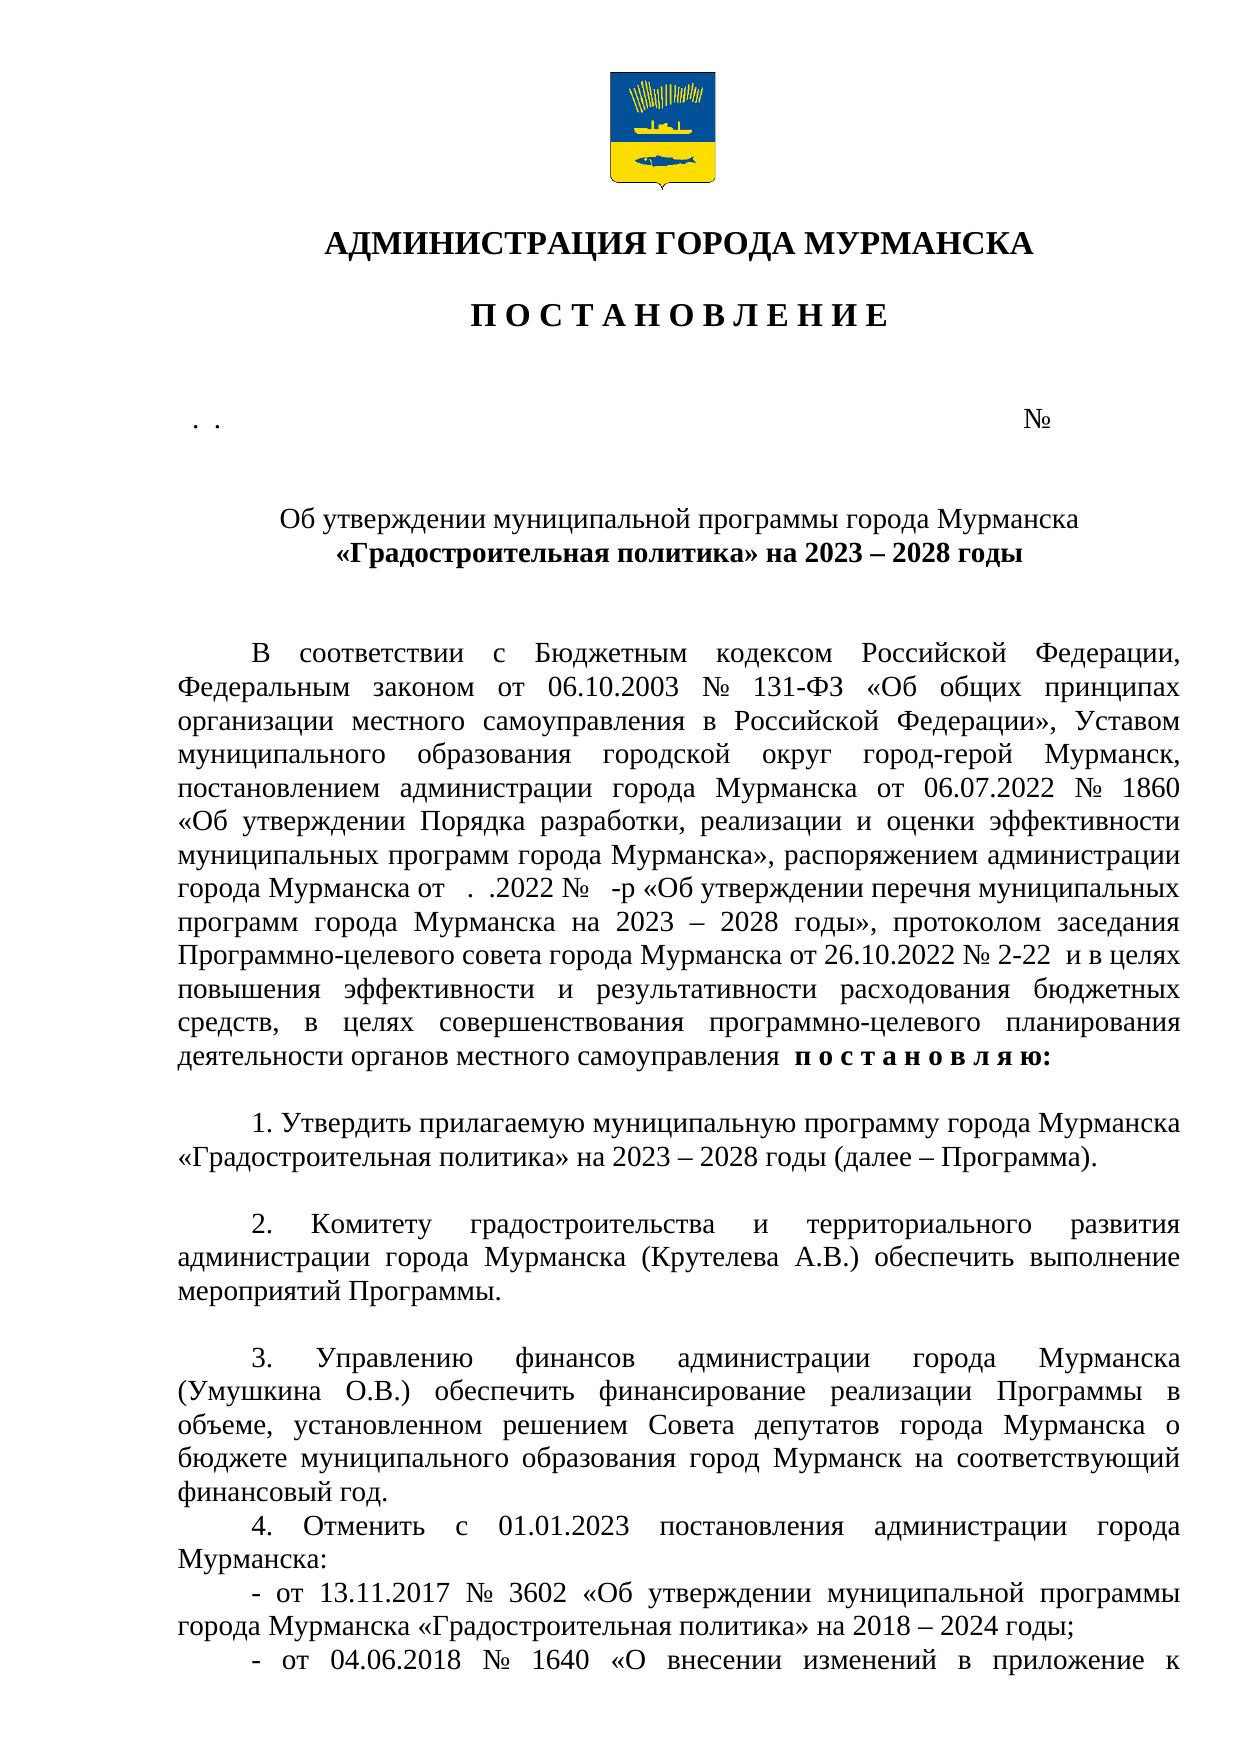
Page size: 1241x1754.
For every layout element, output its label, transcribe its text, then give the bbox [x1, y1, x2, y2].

text . . № [177, 401, 1181, 434]
text П О С Т А Н О В Л Е Н И Е [177, 295, 1181, 334]
text В соответствии с Бюджетным кодексом Российской Федерации, Федеральным законом от 06.10.2003 № 131-ФЗ «Об общих принципах организации местного самоуправления в Российской Федерации», Уставом муниципального образования городской округ город-герой Мурманск, постановлением администрации города Мурманска от 06.07.2022 № 1860 «Об утверждении Порядка разработки, реализации и оценки эффективности муниципальных программ города Мурманска», распоряжением администрации города Мурманска от . .2022 № -р «Об утверждении перечня муниципальных программ города Мурманска на 2023 – 2028 годы», протоколом заседания Программно-целевого совета города Мурманска от 26.10.2022 № 2-22 и в целях повышения эффективности и результативности расходования бюджетных средств, в целях совершенствования программно-целевого планирования деятельности органов местного самоуправления п о с т а н о в л я ю: [177, 636, 1181, 1072]
text 1. Утвердить прилагаемую муниципальную программу города Мурманска «Градостроительная политика» на 2023 – 2028 годы (далее – Программа). [177, 1105, 1181, 1172]
text 3. Управлению финансов администрации города Мурманска (Умушкина О.В.) обеспечить финансирование реализации Программы в объеме, установленном решением Совета депутатов города Мурманска о бюджете муниципального образования город Мурманск на соответствующий финансовый год. [177, 1340, 1181, 1508]
text АДМИНИСТРАЦИЯ ГОРОДА МУРМАНСКА [177, 223, 1181, 262]
text 2. Комитету градостроительства и территориального развития администрации города Мурманска (Крутелева А.В.) обеспечить выполнение мероприятий Программы. [177, 1206, 1181, 1306]
text - от 13.11.2017 № 3602 «Об утверждении муниципальной программы города Мурманска «Градостроительная политика» на 2018 – 2024 годы; [177, 1575, 1181, 1642]
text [177, 1642, 1181, 1675]
text 4. Отменить с 01.01.2023 постановления администрации города Мурманска: [177, 1508, 1181, 1575]
picture [610, 72, 716, 190]
